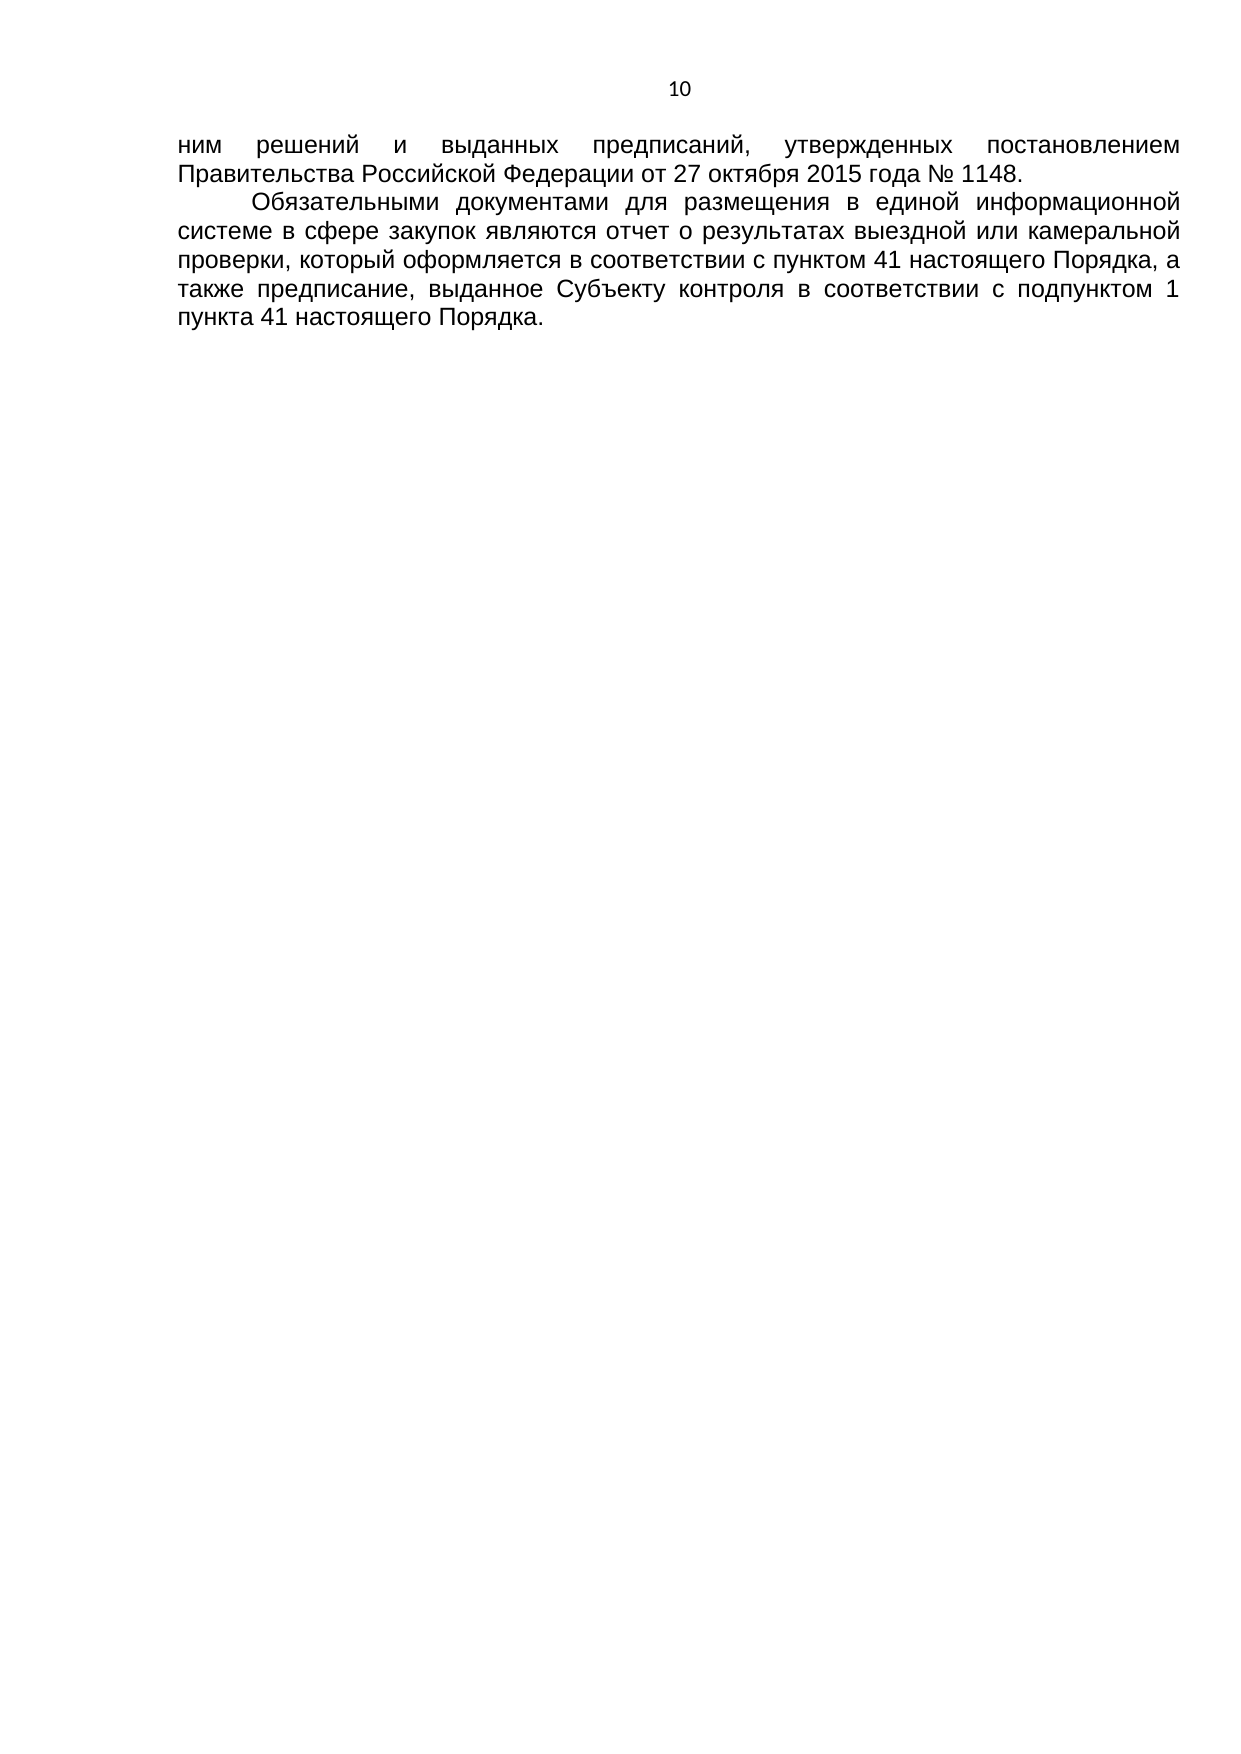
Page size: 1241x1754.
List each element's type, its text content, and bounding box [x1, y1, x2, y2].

text Обязательными документами для размещения в единой информационной системе в сфере закупок являются отчет о результатах выездной или камеральной проверки, который оформляется в соответствии с пунктом 41 настоящего Порядка, а также предписание, выданное Субъекту контроля в соответствии с подпунктом 1 пункта 41 настоящего Порядка. [177, 187, 1181, 331]
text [177, 130, 1181, 187]
